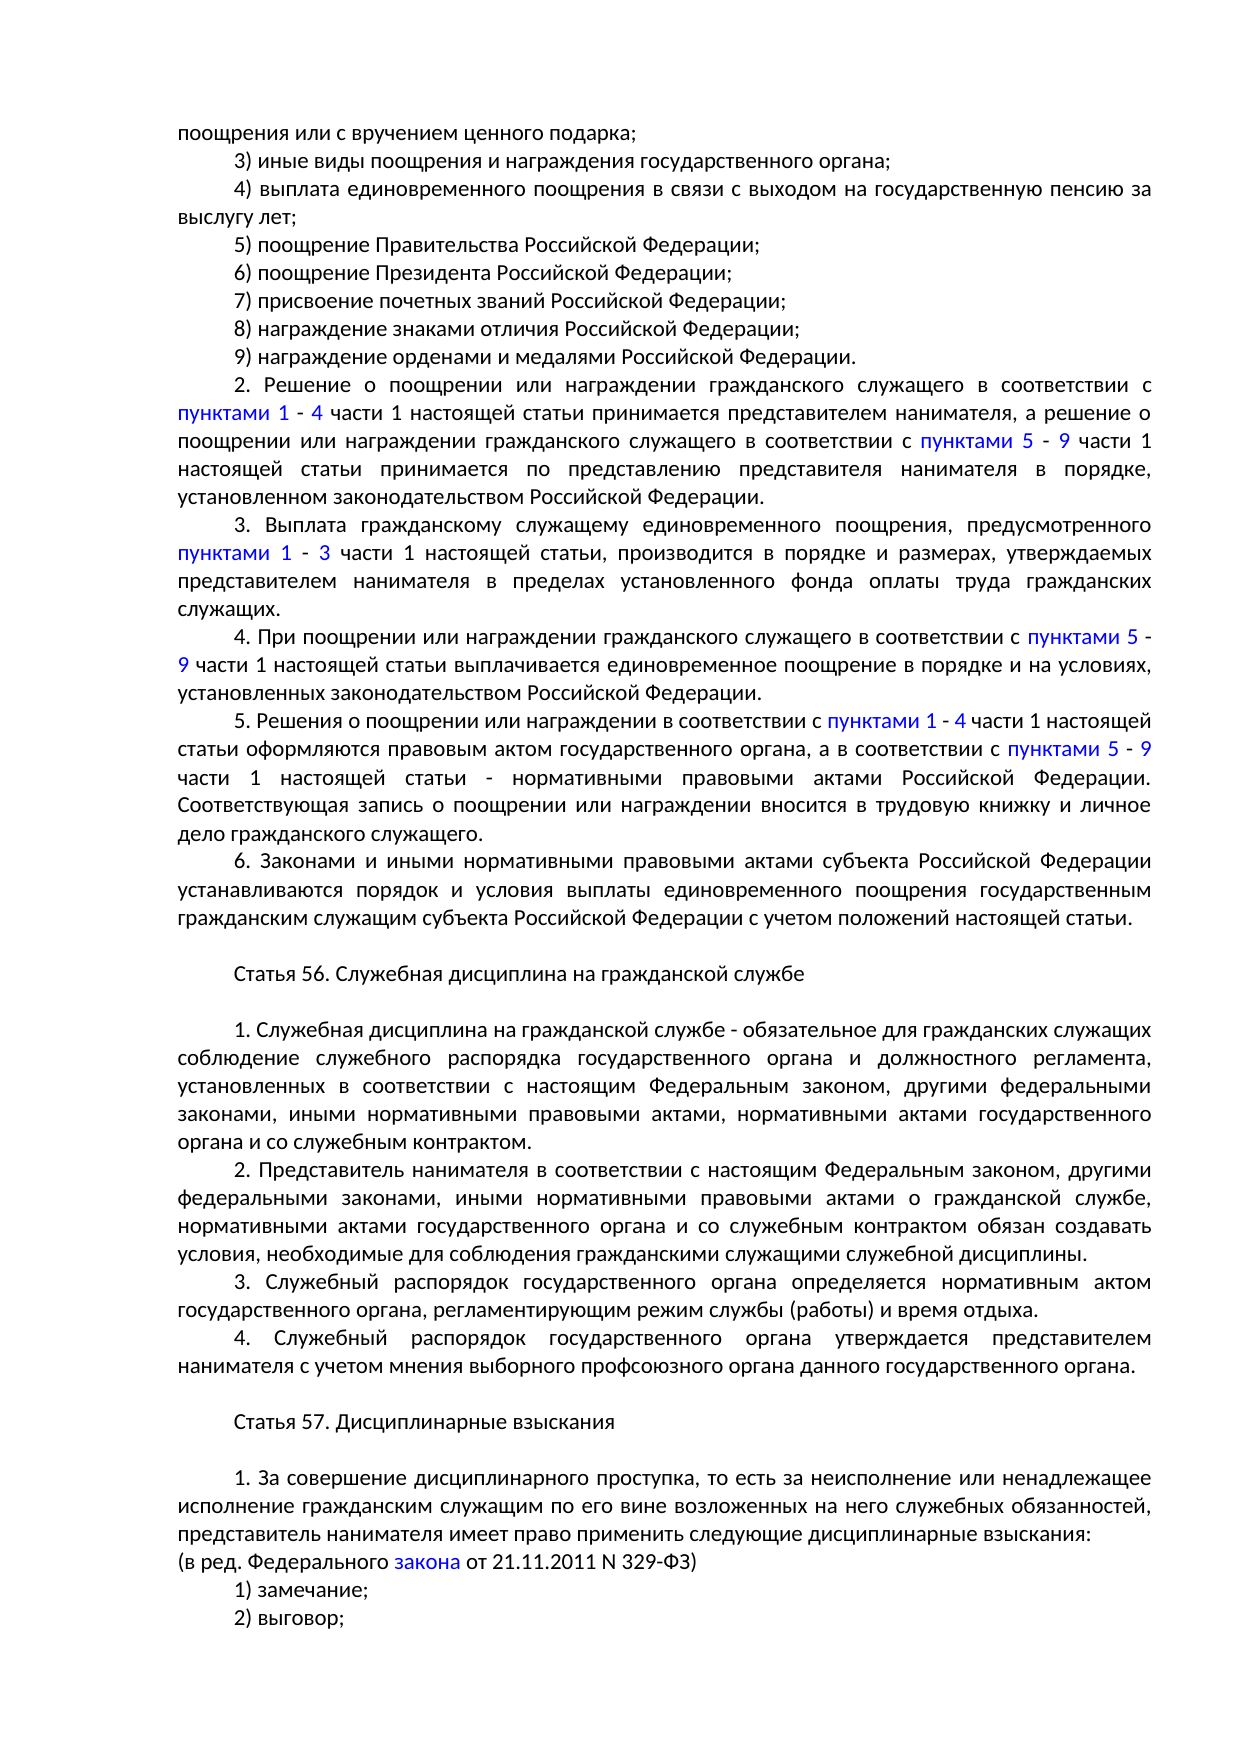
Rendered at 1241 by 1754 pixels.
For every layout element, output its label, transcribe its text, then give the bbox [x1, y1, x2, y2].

text 6) поощрение Президента Российской Федерации; [177, 258, 1152, 286]
text (в ред. Федерального закона от 21.11.2011 N 329-ФЗ) [177, 1547, 1152, 1575]
text 3. Выплата гражданскому служащему единовременного поощрения, предусмотренного пунктами 1 - 3 части 1 настоящей статьи, производится в порядке и размерах, утверждаемых представителем нанимателя в пределах установленного фонда оплаты труда гражданских служащих. [177, 510, 1152, 622]
text 5. Решения о поощрении или награждении в соответствии с пунктами 1 - 4 части 1 настоящей статьи оформляются правовым актом государственного органа, а в соответствии с пунктами 5 - 9 части 1 настоящей статьи - нормативными правовыми актами Российской Федерации. Соответствующая запись о поощрении или награждении вносится в трудовую книжку и личное дело гражданского служащего. [177, 707, 1152, 847]
text 2. Представитель нанимателя в соответствии с настоящим Федеральным законом, другими федеральными законами, иными нормативными правовыми актами о гражданской службе, нормативными актами государственного органа и со служебным контрактом обязан создавать условия, необходимые для соблюдения гражданскими служащими служебной дисциплины. [177, 1155, 1152, 1267]
text 2) выговор; [177, 1603, 1152, 1631]
text 5) поощрение Правительства Российской Федерации; [177, 230, 1152, 258]
text Статья 56. Служебная дисциплина на гражданской службе [177, 959, 1152, 987]
text 4. При поощрении или награждении гражданского служащего в соответствии с пунктами 5 - 9 части 1 настоящей статьи выплачивается единовременное поощрение в порядке и на условиях, установленных законодательством Российской Федерации. [177, 622, 1152, 707]
text 3) иные виды поощрения и награждения государственного органа; [177, 146, 1152, 174]
text 2. Решение о поощрении или награждении гражданского служащего в соответствии с пунктами 1 - 4 части 1 настоящей статьи принимается представителем нанимателя, а решение о поощрении или награждении гражданского служащего в соответствии с пунктами 5 - 9 части 1 настоящей статьи принимается по представлению представителя нанимателя в порядке, установленном законодательством Российской Федерации. [177, 370, 1152, 510]
text 4) выплата единовременного поощрения в связи с выходом на государственную пенсию за выслугу лет; [177, 174, 1152, 230]
text 1) замечание; [177, 1575, 1152, 1603]
text 1. За совершение дисциплинарного проступка, то есть за неисполнение или ненадлежащее исполнение гражданским служащим по его вине возложенных на него служебных обязанностей, представитель нанимателя имеет право применить следующие дисциплинарные взыскания: [177, 1463, 1152, 1547]
text Статья 57. Дисциплинарные взыскания [177, 1407, 1152, 1435]
text 3. Служебный распорядок государственного органа определяется нормативным актом государственного органа, регламентирующим режим службы (работы) и время отдыха. [177, 1267, 1152, 1323]
text 7) присвоение почетных званий Российской Федерации; [177, 286, 1152, 314]
text 4. Служебный распорядок государственного органа утверждается представителем нанимателя с учетом мнения выборного профсоюзного органа данного государственного органа. [177, 1323, 1152, 1379]
text 9) награждение орденами и медалями Российской Федерации. [177, 342, 1152, 370]
text 1. Служебная дисциплина на гражданской службе - обязательное для гражданских служащих соблюдение служебного распорядка государственного органа и должностного регламента, установленных в соответствии с настоящим Федеральным законом, другими федеральными законами, иными нормативными правовыми актами, нормативными актами государственного органа и со служебным контрактом. [177, 1015, 1152, 1155]
text 8) награждение знаками отличия Российской Федерации; [177, 314, 1152, 342]
text 6. Законами и иными нормативными правовыми актами субъекта Российской Федерации устанавливаются порядок и условия выплаты единовременного поощрения государственным гражданским служащим субъекта Российской Федерации с учетом положений настоящей статьи. [177, 847, 1152, 931]
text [177, 118, 1152, 146]
